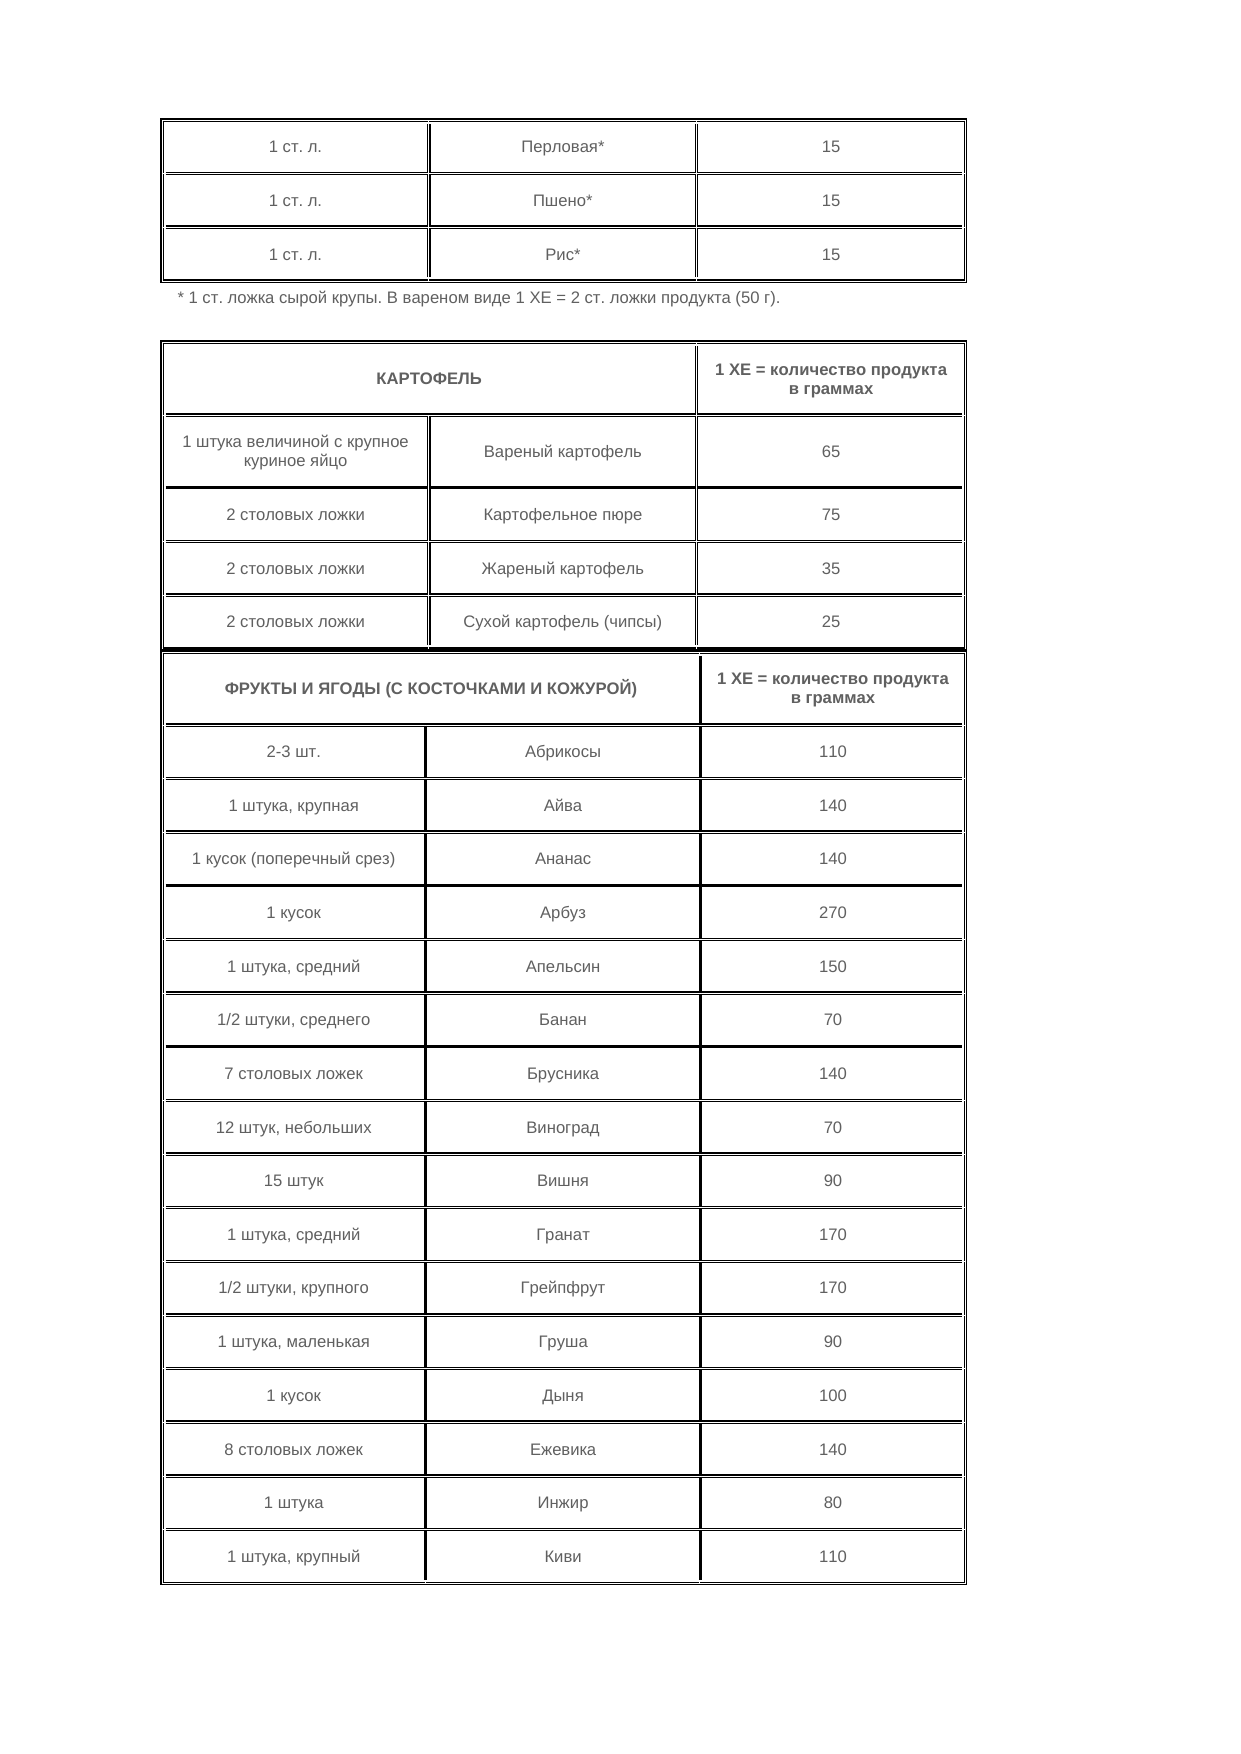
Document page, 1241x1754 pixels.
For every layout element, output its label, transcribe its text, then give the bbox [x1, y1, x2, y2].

table_cell 35 [696, 540, 965, 593]
table_cell 110 [702, 723, 964, 777]
table_cell 70 [702, 1099, 964, 1152]
table_cell Рис* [429, 229, 696, 279]
table_cell Арбуз [427, 887, 699, 938]
table_cell 90 [702, 1152, 964, 1206]
table_cell 2 столовых ложки [164, 593, 429, 647]
table_cell Ананас [427, 834, 699, 884]
text * 1 ст. ложка сырой крупы. В вареном виде 1 ХЕ = 2 ст. ложки продукта (50 г). [177, 282, 1152, 307]
table_cell 80 [702, 1474, 964, 1528]
table_cell Дыня [427, 1370, 699, 1420]
table_cell Киви [425, 1531, 700, 1581]
table_cell 170 [702, 1260, 964, 1313]
table_cell 150 [700, 938, 965, 991]
table_cell Грейпфрут [427, 1263, 699, 1313]
table_cell 15 штук [164, 1152, 424, 1206]
table_cell 100 [700, 1367, 965, 1420]
table_cell Виноград [427, 1102, 699, 1152]
table_cell 7 столовых ложек [164, 1045, 424, 1098]
table_cell Абрикосы [427, 727, 699, 777]
table_cell 1 ст. л. [164, 120, 429, 172]
table_cell 25 [696, 593, 964, 647]
table_cell 1 кусок [164, 884, 424, 938]
table_cell Брусника [427, 1048, 699, 1098]
table_cell 1 кусок [162, 1367, 425, 1420]
table_header КАРТОФЕЛЬ [164, 344, 696, 413]
table_cell 75 [698, 486, 964, 540]
table_cell Сухой картофель (чипсы) [429, 597, 696, 647]
table_cell 140 [700, 777, 965, 830]
table_cell Гранат [427, 1209, 699, 1259]
table_cell 65 [698, 413, 964, 486]
table_cell 1 штука, средний [162, 938, 425, 991]
table_cell Жареный картофель [431, 543, 695, 593]
table_cell 12 штук, небольших [164, 1099, 424, 1152]
table_cell 1/2 штуки, среднего [164, 991, 424, 1045]
table_cell 1 штука величиной с крупное куриное яйцо [164, 413, 427, 486]
table_cell 1 штука, маленькая [164, 1313, 424, 1367]
table_cell 140 [702, 1420, 964, 1474]
table_cell 1 штука, средний [162, 1206, 425, 1259]
table_cell 8 столовых ложек [164, 1420, 424, 1474]
table_cell Перловая* [429, 122, 696, 172]
table_cell Картофельное пюре [431, 489, 695, 540]
table_cell 90 [702, 1313, 964, 1367]
table_cell 170 [700, 1206, 965, 1259]
table_header 1 ХЕ = количество продукта в граммах [696, 344, 964, 413]
table_cell Инжир [427, 1478, 699, 1528]
table_cell 2-3 шт. [164, 723, 424, 777]
table_cell 1 ст. л. [162, 172, 429, 225]
table_cell 70 [702, 991, 964, 1045]
table_cell Банан [427, 995, 699, 1045]
table_cell 140 [702, 830, 964, 884]
table_cell 2 столовых ложки [162, 540, 429, 593]
table_cell 2 столовых ложки [164, 486, 427, 540]
table_cell Вишня [427, 1156, 699, 1206]
table_cell 15 [696, 172, 965, 225]
table_cell Вареный картофель [431, 417, 695, 486]
table_cell Пшено* [431, 175, 695, 225]
table_cell 15 [696, 225, 964, 279]
table_cell 140 [702, 1045, 964, 1098]
table_cell 15 [696, 122, 964, 172]
table_cell 1 штука, крупный [162, 1528, 425, 1581]
table_cell Ежевика [427, 1424, 699, 1474]
table_header 1 ХЕ = количество продукта в граммах [700, 654, 964, 723]
table_cell 270 [702, 884, 964, 938]
table_cell Груша [427, 1317, 699, 1367]
table_cell 1 штука [164, 1474, 424, 1528]
table_header ФРУКТЫ И ЯГОДЫ (С КОСТОЧКАМИ И КОЖУРОЙ) [164, 652, 700, 723]
table_cell Апельсин [427, 941, 699, 991]
table_cell 1/2 штуки, крупного [164, 1260, 424, 1313]
table_cell 110 [700, 1528, 965, 1581]
table_cell Айва [427, 780, 699, 830]
table_cell 1 штука, крупная [162, 777, 425, 830]
table_cell 1 кусок (поперечный срез) [164, 830, 424, 884]
table_cell 1 ст. л. [164, 225, 429, 279]
